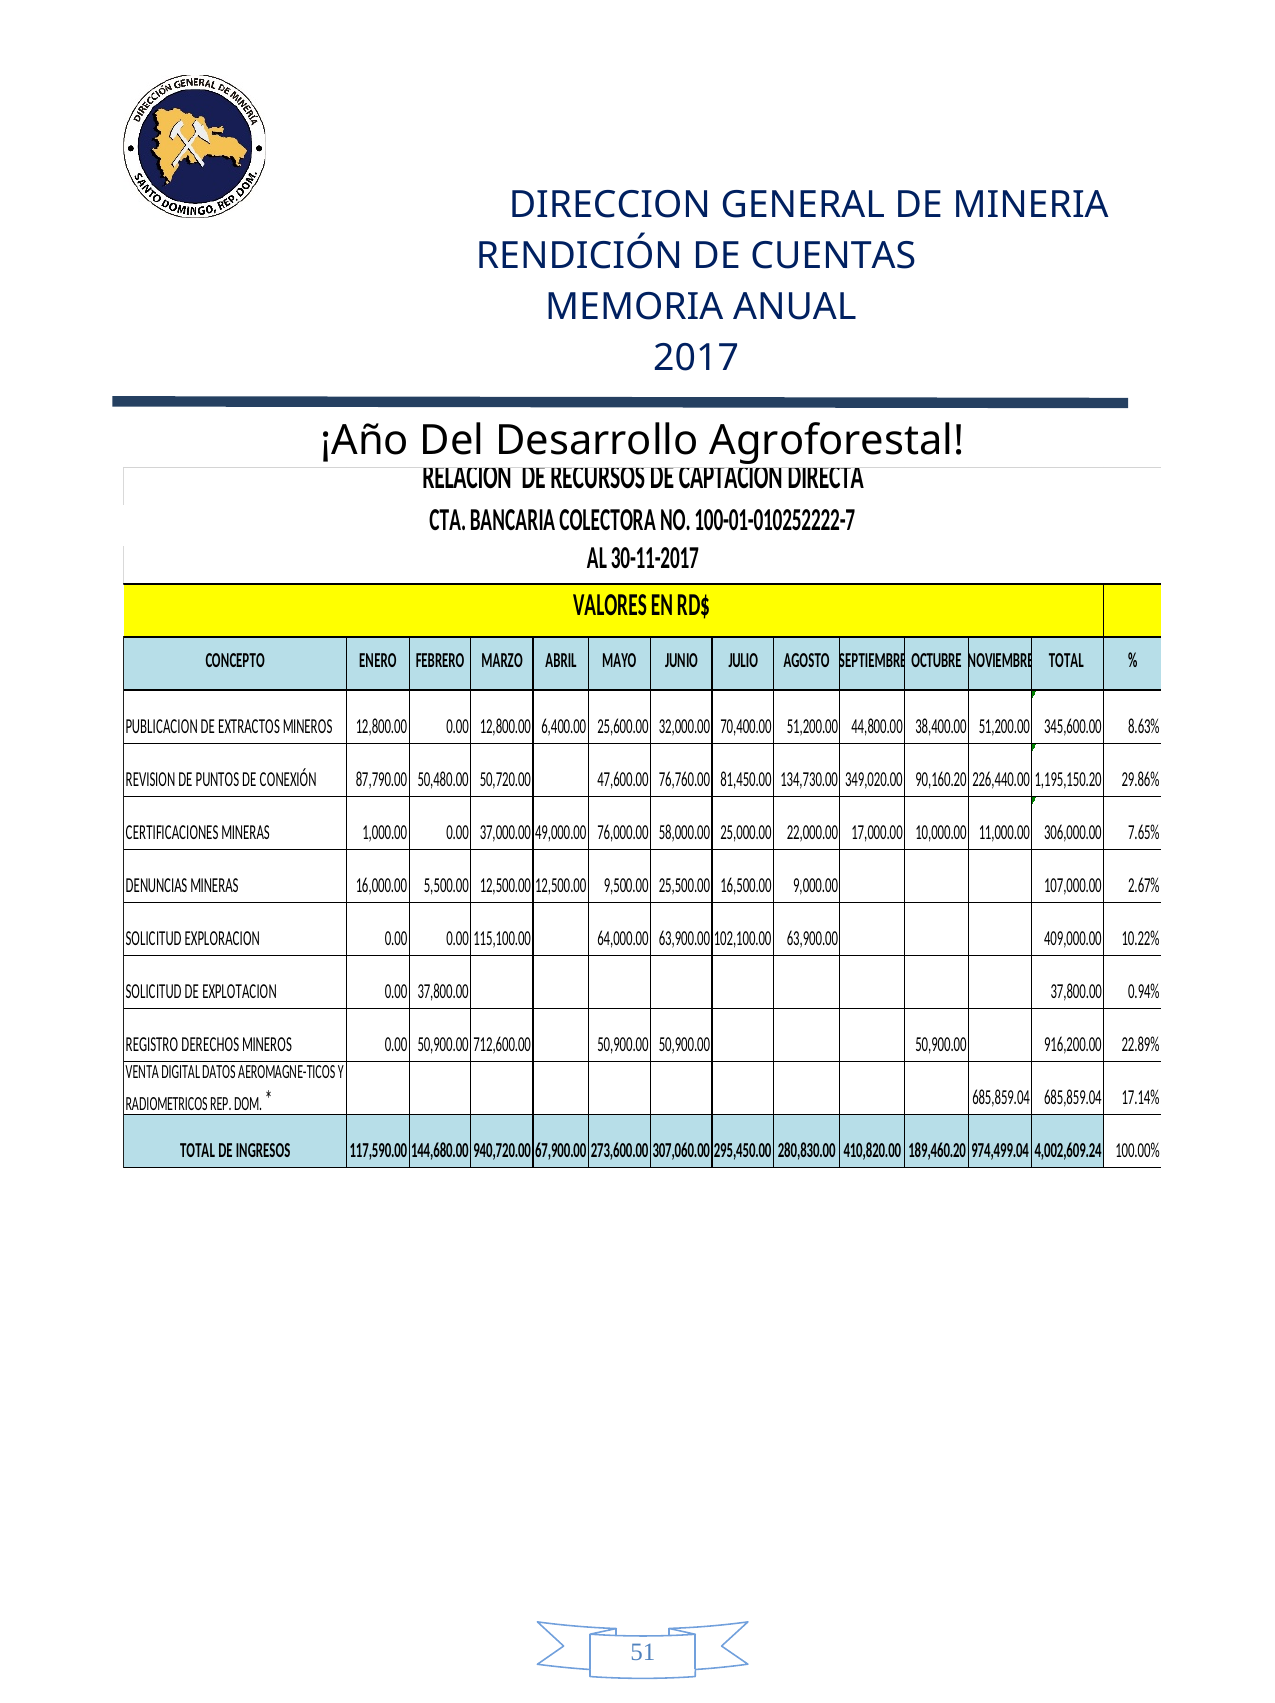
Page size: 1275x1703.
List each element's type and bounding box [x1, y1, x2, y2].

picture [123, 75, 266, 218]
